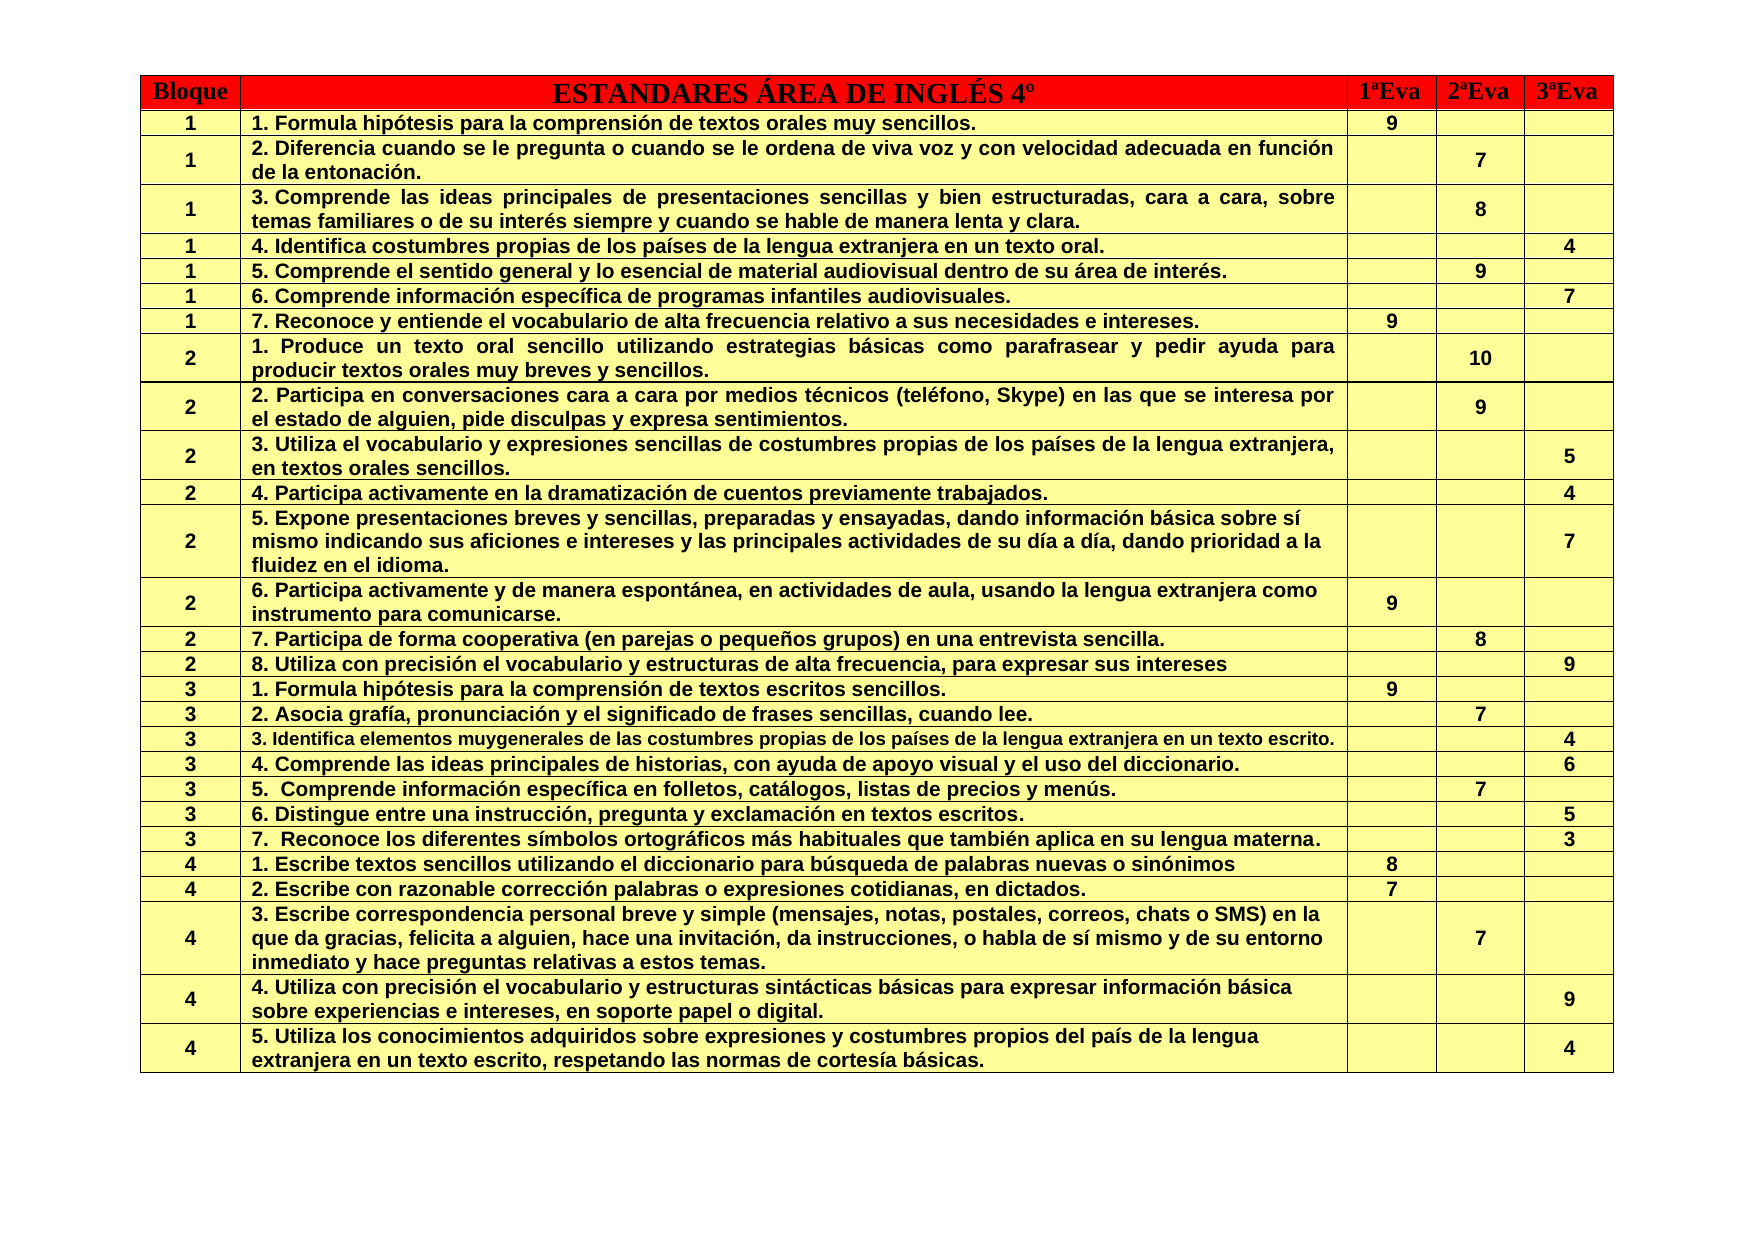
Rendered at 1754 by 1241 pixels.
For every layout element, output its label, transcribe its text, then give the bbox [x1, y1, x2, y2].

table_cell [1525, 702, 1613, 726]
table_cell [1437, 852, 1524, 876]
table_cell 3 [141, 752, 240, 776]
table_cell [1437, 827, 1524, 851]
table_cell 10 [1437, 334, 1524, 381]
table_cell [1348, 752, 1436, 776]
table_header 3ªEva [1525, 76, 1613, 109]
table_cell 2 [141, 505, 240, 577]
table_cell 7 [1437, 136, 1524, 183]
table_cell [1437, 877, 1524, 901]
table_cell [1437, 431, 1524, 479]
table_cell [1348, 505, 1436, 577]
table_cell [1348, 431, 1436, 479]
table_cell 2. Asocia grafía, pronunciación y el significado de frases sencillas, cuando lee. [241, 702, 1347, 726]
table_cell 1. Escribe textos sencillos utilizando el diccionario para búsqueda de palabras nuevas o sinónimos [241, 852, 1347, 876]
table_cell [1348, 652, 1436, 676]
table_cell [1437, 284, 1524, 307]
table_cell 2 [141, 334, 240, 381]
table_cell 1 [141, 136, 240, 183]
table_cell [1437, 234, 1524, 257]
table_cell 7 [1437, 777, 1524, 801]
table_cell 3 [141, 827, 240, 851]
table_cell 8 [1437, 185, 1524, 232]
table_cell [1348, 334, 1436, 381]
table_cell [1348, 975, 1436, 1023]
table_cell 9 [1348, 578, 1436, 626]
table_cell 9 [1348, 677, 1436, 701]
table_cell 2 [141, 652, 240, 676]
table_cell 1 [141, 234, 240, 257]
table_cell [1348, 284, 1436, 307]
table_cell 7 [1525, 505, 1613, 577]
table_cell 7 [1437, 902, 1524, 974]
table_cell 4 [141, 852, 240, 876]
table_cell 3. Comprende las ideas principales de presentaciones sencillas y bien estructuradas, cara a cara, sobre temas familiares o de su interés siempre y cuando se hable de manera lenta y clara. [241, 185, 1347, 232]
table_cell 2 [141, 578, 240, 626]
table_cell [1437, 727, 1524, 751]
table_cell 4 [141, 1024, 240, 1072]
table_cell [1525, 777, 1613, 801]
table_cell [1437, 975, 1524, 1023]
table_cell 5. Utiliza los conocimientos adquiridos sobre expresiones y costumbres propios del país de la lengua extranjera en un texto escrito, respetando las normas de cortesía básicas. [241, 1024, 1347, 1072]
table_cell 4 [141, 902, 240, 974]
table_cell [1525, 578, 1613, 626]
table_cell 7. Reconoce los diferentes símbolos ortográficos más habituales que también aplica en su lengua materna. [241, 827, 1347, 851]
table_cell [1525, 185, 1613, 232]
table_cell [1437, 677, 1524, 701]
table_cell 4. Utiliza con precisión el vocabulario y estructuras sintácticas básicas para expresar información básica sobre experiencias e intereses, en soporte papel o digital. [241, 975, 1347, 1023]
table_cell [1348, 702, 1436, 726]
table_cell [1348, 727, 1436, 751]
table_cell [1348, 383, 1436, 430]
table_cell 2. Diferencia cuando se le pregunta o cuando se le ordena de viva voz y con velocidad adecuada en función de la entonación. [241, 136, 1347, 183]
table_cell [1525, 383, 1613, 430]
table_cell 8 [1437, 627, 1524, 651]
table_cell 6. Distingue entre una instrucción, pregunta y exclamación en textos escritos. [241, 802, 1347, 826]
table_cell 3 [141, 702, 240, 726]
table_cell [1348, 1024, 1436, 1072]
table_cell 5 [1525, 431, 1613, 479]
table_cell [1348, 480, 1436, 504]
table_cell 5. Comprende el sentido general y lo esencial de material audiovisual dentro de su área de interés. [241, 259, 1347, 282]
table_cell 8. Utiliza con precisión el vocabulario y estructuras de alta frecuencia, para expresar sus intereses [241, 652, 1347, 676]
table_header 2ªEva [1437, 76, 1524, 109]
table_cell 2 [141, 383, 240, 430]
table_cell 2 [141, 627, 240, 651]
table_cell 4 [141, 975, 240, 1023]
table_cell 6 [1525, 752, 1613, 776]
table_cell [1437, 480, 1524, 504]
table_cell 3 [1525, 827, 1613, 851]
table_cell [1348, 627, 1436, 651]
table_cell 4. Comprende las ideas principales de historias, con ayuda de apoyo visual y el uso del diccionario. [241, 752, 1347, 776]
table_cell 3. Utiliza el vocabulario y expresiones sencillas de costumbres propias de los países de la lengua extranjera, en textos orales sencillos. [241, 431, 1347, 479]
table_cell 5. Expone presentaciones breves y sencillas, preparadas y ensayadas, dando información básica sobre sí mismo indicando sus aficiones e intereses y las principales actividades de su día a día, dando prioridad a la fluidez en el idioma. [241, 505, 1347, 577]
table_cell 4. Participa activamente en la dramatización de cuentos previamente trabajados. [241, 480, 1347, 504]
table_cell 2 [141, 480, 240, 504]
table_cell 7 [1525, 284, 1613, 307]
table_cell 9 [1437, 259, 1524, 282]
table_cell [1348, 902, 1436, 974]
table_cell 7 [1437, 702, 1524, 726]
table_cell 9 [1348, 309, 1436, 332]
table_cell [1437, 752, 1524, 776]
table_cell [1525, 111, 1613, 134]
table_cell [1437, 802, 1524, 826]
table_cell 2. Escribe con razonable corrección palabras o expresiones cotidianas, en dictados. [241, 877, 1347, 901]
table_cell 4 [1525, 234, 1613, 257]
table_cell 1. Formula hipótesis para la comprensión de textos orales muy sencillos. [241, 111, 1347, 134]
table_cell 8 [1348, 852, 1436, 876]
table_cell 3 [141, 677, 240, 701]
table_cell [1525, 309, 1613, 332]
table_cell 6. Participa activamente y de manera espontánea, en actividades de aula, usando la lengua extranjera como instrumento para comunicarse. [241, 578, 1347, 626]
table_cell 1 [141, 185, 240, 232]
table_cell [1525, 677, 1613, 701]
table_cell 2 [141, 431, 240, 479]
table_cell 7. Participa de forma cooperativa (en parejas o pequeños grupos) en una entrevista sencilla. [241, 627, 1347, 651]
table_cell [1348, 777, 1436, 801]
table_cell 4 [141, 877, 240, 901]
table_cell [1525, 877, 1613, 901]
table_cell 3 [141, 802, 240, 826]
table_cell [1437, 505, 1524, 577]
table_header ESTANDARES ÁREA DE INGLÉS 4º [241, 76, 1347, 109]
table_cell [1525, 902, 1613, 974]
table_cell 4 [1525, 1024, 1613, 1072]
table_cell 4. Identifica costumbres propias de los países de la lengua extranjera en un texto oral. [241, 234, 1347, 257]
table_cell [1348, 234, 1436, 257]
table_cell 1. Formula hipótesis para la comprensión de textos escritos sencillos. [241, 677, 1347, 701]
table_cell 1 [141, 309, 240, 332]
table_cell [1437, 652, 1524, 676]
table_cell 3 [141, 727, 240, 751]
table_header Bloque [141, 76, 240, 109]
table_header 1ªEva [1348, 76, 1436, 109]
table_cell [1437, 1024, 1524, 1072]
table_cell [1437, 309, 1524, 332]
table_cell [1525, 852, 1613, 876]
table_cell 3 [141, 777, 240, 801]
table_cell 4 [1525, 727, 1613, 751]
table_cell 9 [1437, 383, 1524, 430]
table_cell [1437, 111, 1524, 134]
table_cell 7. Reconoce y entiende el vocabulario de alta frecuencia relativo a sus necesidades e intereses. [241, 309, 1347, 332]
table_cell 1 [141, 259, 240, 282]
table_cell 9 [1525, 652, 1613, 676]
table_cell 3. Escribe correspondencia personal breve y simple (mensajes, notas, postales, correos, chats o SMS) en la que da gracias, felicita a alguien, hace una invitación, da instrucciones, o habla de sí mismo y de su entorno inmediato y hace preguntas relativas a estos temas. [241, 902, 1347, 974]
table_cell 5. Comprende información específica en folletos, catálogos, listas de precios y menús. [241, 777, 1347, 801]
table_cell 2. Participa en conversaciones cara a cara por medios técnicos (teléfono, Skype) en las que se interesa por el estado de alguien, pide disculpas y expresa sentimientos. [241, 383, 1347, 430]
table_cell 1. Produce un texto oral sencillo utilizando estrategias básicas como parafrasear y pedir ayuda para producir textos orales muy breves y sencillos. [241, 334, 1347, 381]
table_cell 3. Identifica elementos muygenerales de las costumbres propias de los países de la lengua extranjera en un texto escrito. [241, 727, 1347, 751]
table_cell [1525, 334, 1613, 381]
table_cell 9 [1525, 975, 1613, 1023]
table_cell [1348, 185, 1436, 232]
table_cell 1 [141, 284, 240, 307]
table_cell [1348, 827, 1436, 851]
table_cell [1525, 627, 1613, 651]
table_cell [1437, 578, 1524, 626]
table_cell 7 [1348, 877, 1436, 901]
table_cell [1525, 136, 1613, 183]
table_cell 6. Comprende información específica de programas infantiles audiovisuales. [241, 284, 1347, 307]
table_cell [1348, 259, 1436, 282]
table_cell [1348, 136, 1436, 183]
table_cell 9 [1348, 111, 1436, 134]
table_cell 1 [141, 111, 240, 134]
table_cell 5 [1525, 802, 1613, 826]
table_cell [1525, 259, 1613, 282]
table_cell [1348, 802, 1436, 826]
table_cell 4 [1525, 480, 1613, 504]
